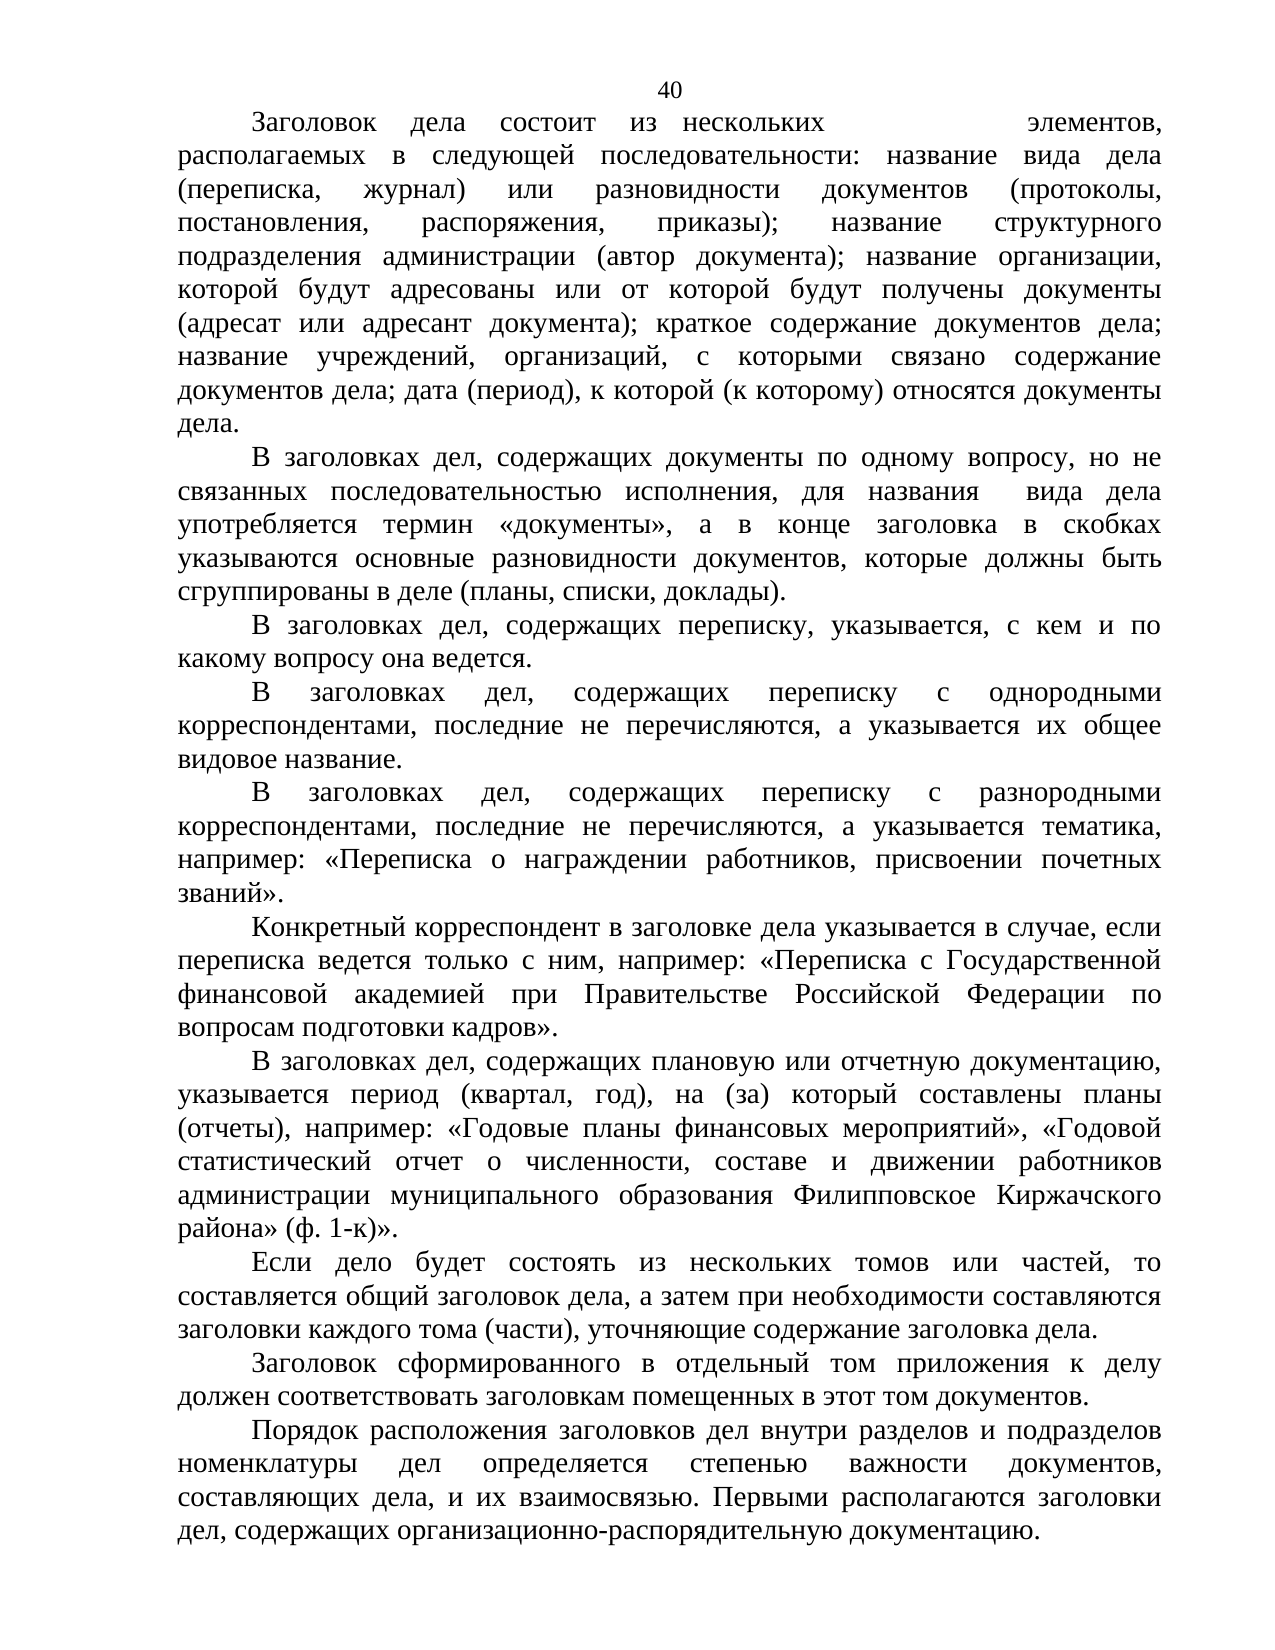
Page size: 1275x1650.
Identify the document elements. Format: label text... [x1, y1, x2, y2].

text В заголовках дел, содержащих переписку, указывается, с кем и по какому вопросу она ведется. [177, 607, 1162, 674]
text Конкретный корреспондент в заголовке дела указывается в случае, если переписка ведется только с ним, например: «Переписка с Государственной финансовой академией при Правительстве Российской Федерации по вопросам подготовки кадров». [177, 909, 1162, 1043]
text В заголовках дел, содержащих переписку с разнородными корреспондентами, последние не перечисляются, а указывается тематика, например: «Переписка о награждении работников, присвоении почетных званий». [177, 774, 1162, 909]
text В заголовках дел, содержащих переписку с однородными корреспондентами, последние не перечисляются, а указывается их общее видовое название. [177, 674, 1162, 774]
text Порядок расположения заголовков дел внутри разделов и подразделов номенклатуры дел определяется степенью важности документов, составляющих дела, и их взаимосвязью. Первыми располагаются заголовки дел, содержащих организационно-распорядительную документацию. [177, 1412, 1162, 1546]
text В заголовках дел, содержащих документы по одному вопросу, но не связанных последовательностью исполнения, для названия вида дела употребляется термин «документы», а в конце заголовка в скобках указываются основные разновидности документов, которые должны быть сгруппированы в деле (планы, списки, доклады). [177, 439, 1162, 607]
text В заголовках дел, содержащих плановую или отчетную документацию, указывается период (квартал, год), на (за) который составлены планы (отчеты), например: «Годовые планы финансовых мероприятий», «Годовой статистический отчет о численности, составе и движении работников администрации муниципального образования Филипповское Киржачского района» (ф. 1-к)». [177, 1043, 1162, 1244]
text Заголовок сформированного в отдельный том приложения к делу должен соответствовать заголовкам помещенных в этот том документов. [177, 1345, 1162, 1412]
text Если дело будет состоять из нескольких томов или частей, то составляется общий заголовок дела, а затем при необходимости составляются заголовки каждого тома (части), уточняющие содержание заголовка дела. [177, 1244, 1162, 1345]
text Заголовок дела состоит из нескольких элементов, располагаемых в следующей последовательности: название вида дела (переписка, журнал) или разновидности документов (протоколы, постановления, распоряжения, приказы); название структурного подразделения администрации (автор документа); название организации, которой будут адресованы или от которой будут получены документы (адресат или адресант документа); краткое содержание документов дела; название учреждений, организаций, с которыми связано содержание документов дела; дата (период), к которой (к которому) относятся документы дела. [177, 104, 1162, 439]
